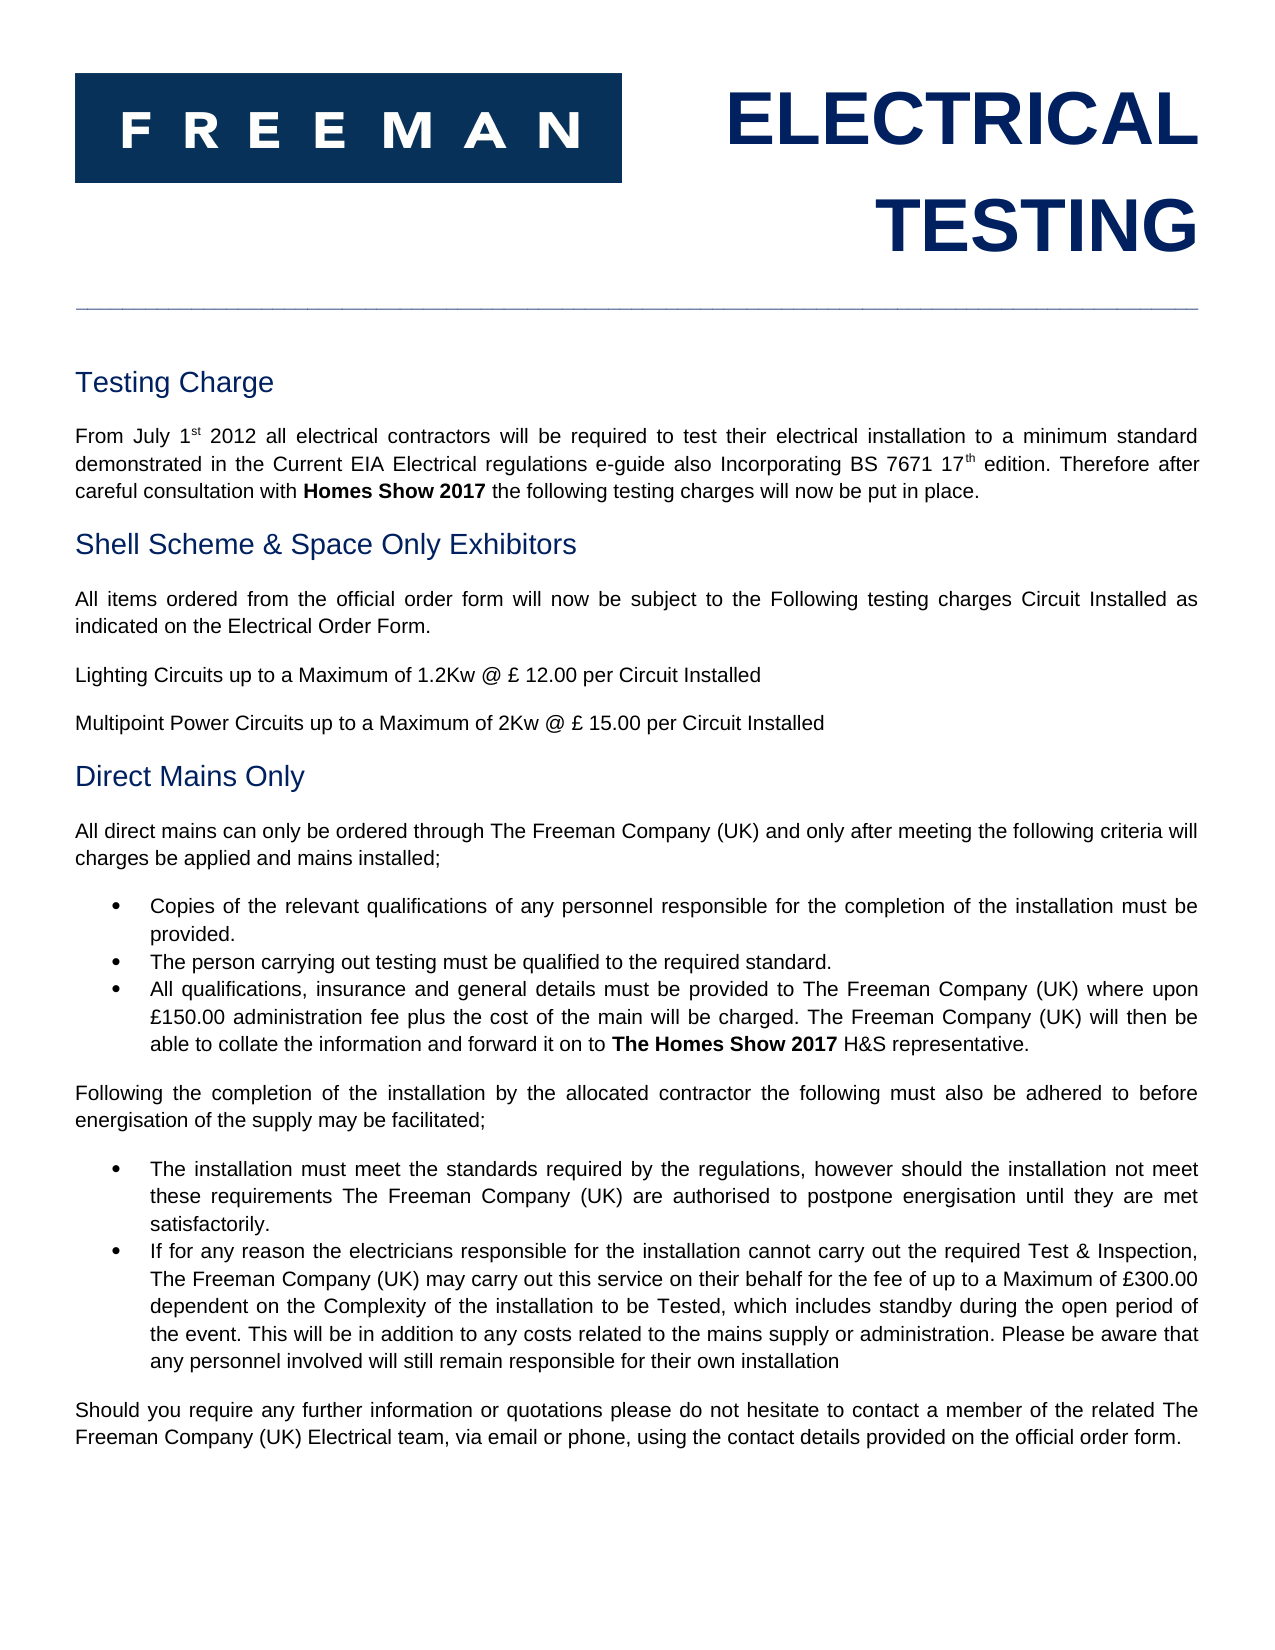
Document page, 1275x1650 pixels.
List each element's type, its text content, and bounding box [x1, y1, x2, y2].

list The person carrying out testing must be qualified to the required standard. [112, 949, 1200, 973]
text All direct mains can only be ordered through The Freeman Company (UK) and only after meeting the following criteria will charges be applied and mains installed; [75, 818, 1200, 870]
text Lighting Circuits up to a Maximum of 1.2Kw @ £ 12.00 per Circuit Installed [75, 662, 1200, 686]
list The installation must meet the standards required by the regulations, however should the installation not meet these requirements The Freeman Company (UK) are authorised to postpone energisation until they are met satisfactorily. [112, 1156, 1200, 1235]
list If for any reason the electricians responsible for the installation cannot carry out the required Test & Inspection, The Freeman Company (UK) may carry out this service on their behalf for the fee of up to a Maximum of £300.00 dependent on the Complexity of the installation to be Tested, which includes standby during the open period of the event. This will be in addition to any costs related to the mains supply or administration. Please be aware that any personnel involved will still remain responsible for their own installation [112, 1239, 1200, 1373]
text All items ordered from the official order form will now be subject to the Following testing charges Circuit Installed as indicated on the Electrical Order Form. [75, 587, 1200, 638]
text Following the completion of the installation by the allocated contractor the following must also be adhered to before energisation of the supply may be facilitated; [75, 1081, 1200, 1132]
picture [75, 73, 622, 183]
text Should you require any further information or quotations please do not hesitate to contact a member of the related The Freeman Company (UK) Electrical team, via email or phone, using the contact details provided on the official order form. [75, 1397, 1200, 1449]
list Copies of the relevant qualifications of any personnel responsible for the completion of the installation must be provided. [112, 894, 1200, 946]
text Shell Scheme & Space Only Exhibitors [75, 527, 1200, 561]
text Multipoint Power Circuits up to a Maximum of 2Kw @ £ 15.00 per Circuit Installed [75, 711, 1200, 735]
text Direct Mains Only [75, 759, 1200, 793]
text From July 1st 2012 all electrical contractors will be required to test their electrical installation to a minimum standard demonstrated in the Current EIA Electrical regulations e-guide also Incorporating BS 7671 17th edition. Therefore after careful consultation with Homes Show 2017 the following testing charges will now be put in place. [75, 424, 1200, 503]
text Testing Charge [75, 364, 1200, 398]
list All qualifications, insurance and general details must be provided to The Freeman Company (UK) where upon £150.00 administration fee plus the cost of the main will be charged. The Freeman Company (UK) will then be able to collate the information and forward it on to The Homes Show 2017 H&S representative. [112, 977, 1200, 1056]
